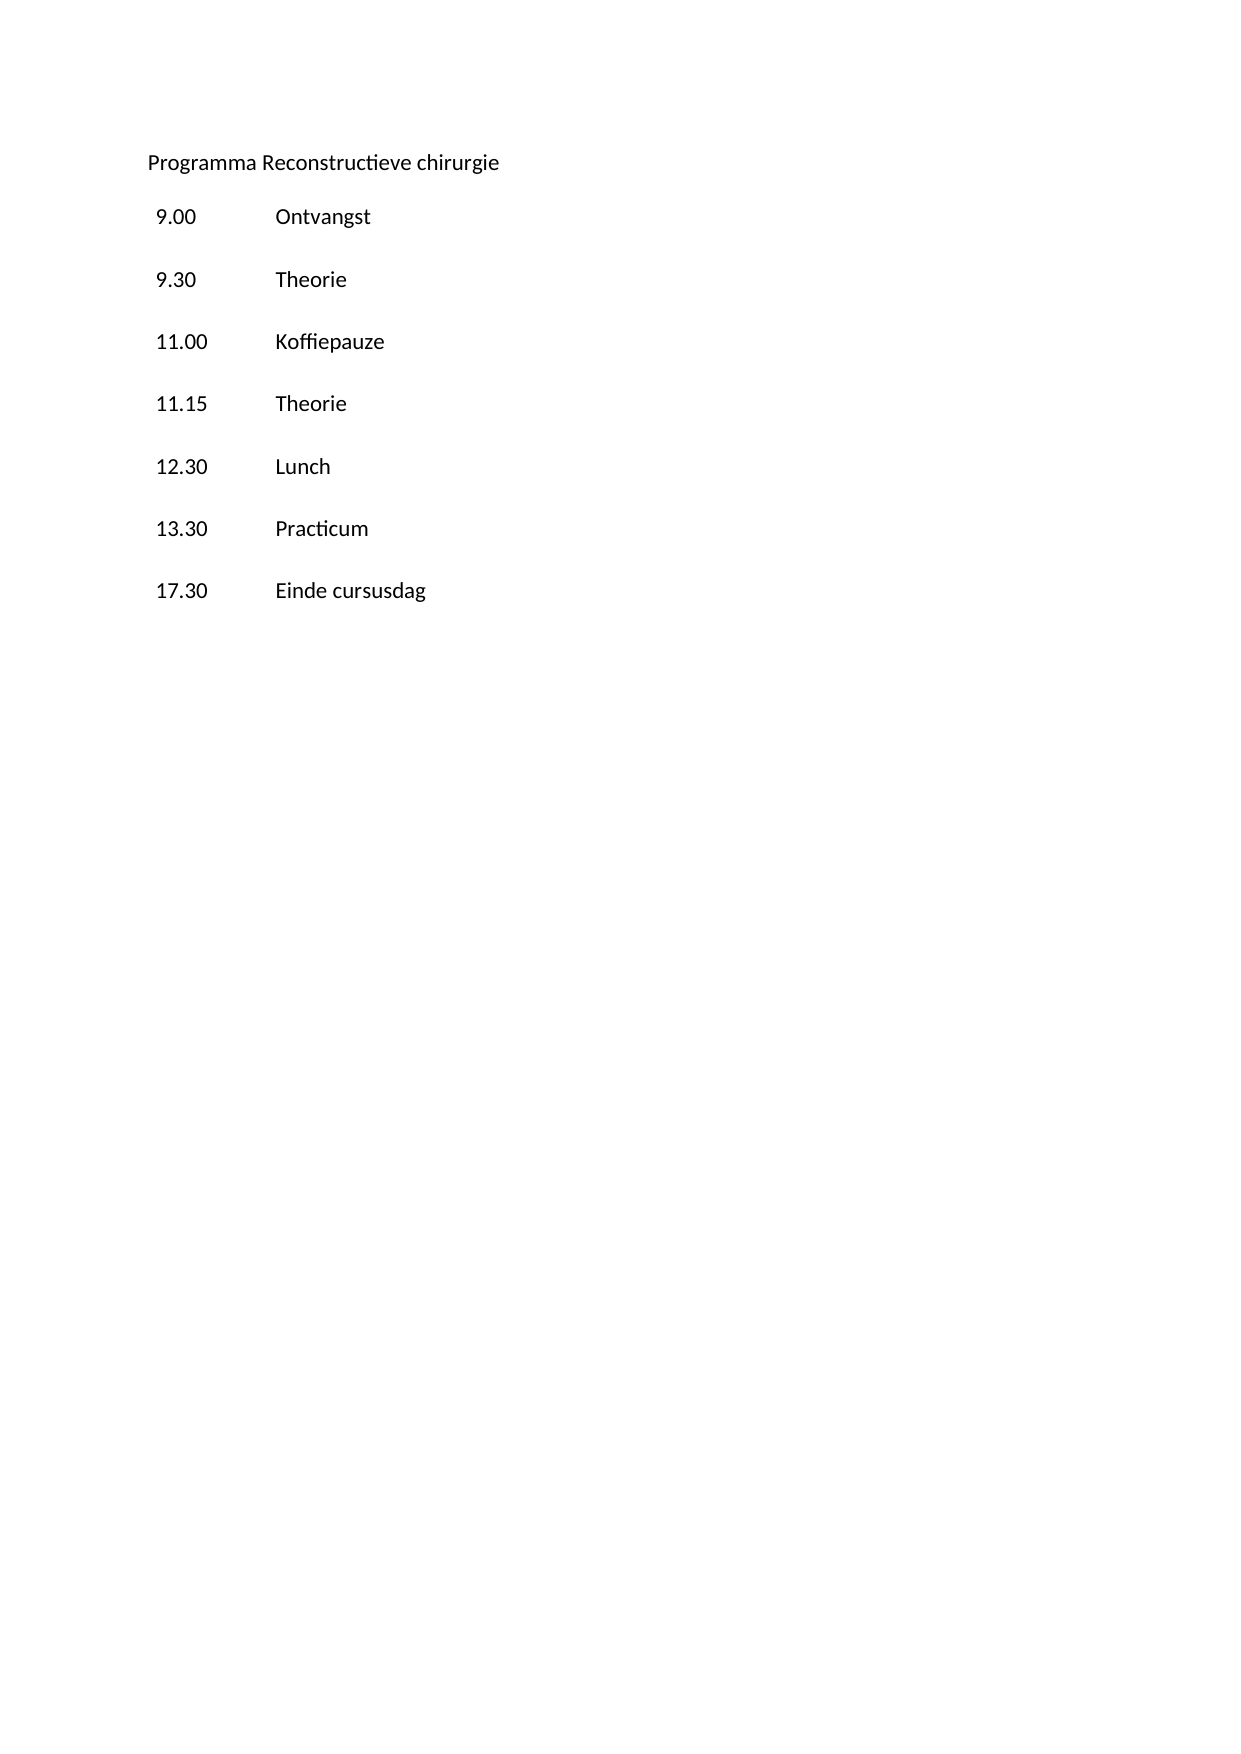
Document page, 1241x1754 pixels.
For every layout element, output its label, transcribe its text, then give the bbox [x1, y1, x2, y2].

table_header 9.00 [148, 195, 268, 257]
table_cell Lunch [268, 444, 1240, 506]
table_cell Practicum [268, 506, 1240, 569]
table_cell Theorie [268, 257, 1240, 319]
table_cell 17.30 [148, 569, 268, 631]
table_cell 9.30 [148, 257, 268, 319]
text Programma Reconstructieve chirurgie [148, 148, 1093, 176]
table_cell Einde cursusdag [268, 569, 1240, 631]
table_cell Theorie [268, 382, 1240, 444]
table_cell Koffiepauze [268, 319, 1240, 382]
table_cell 11.15 [148, 382, 268, 444]
table_header Ontvangst [268, 195, 1240, 257]
table_cell 12.30 [148, 444, 268, 506]
table_cell 11.00 [148, 319, 268, 382]
table_cell 13.30 [148, 506, 268, 569]
